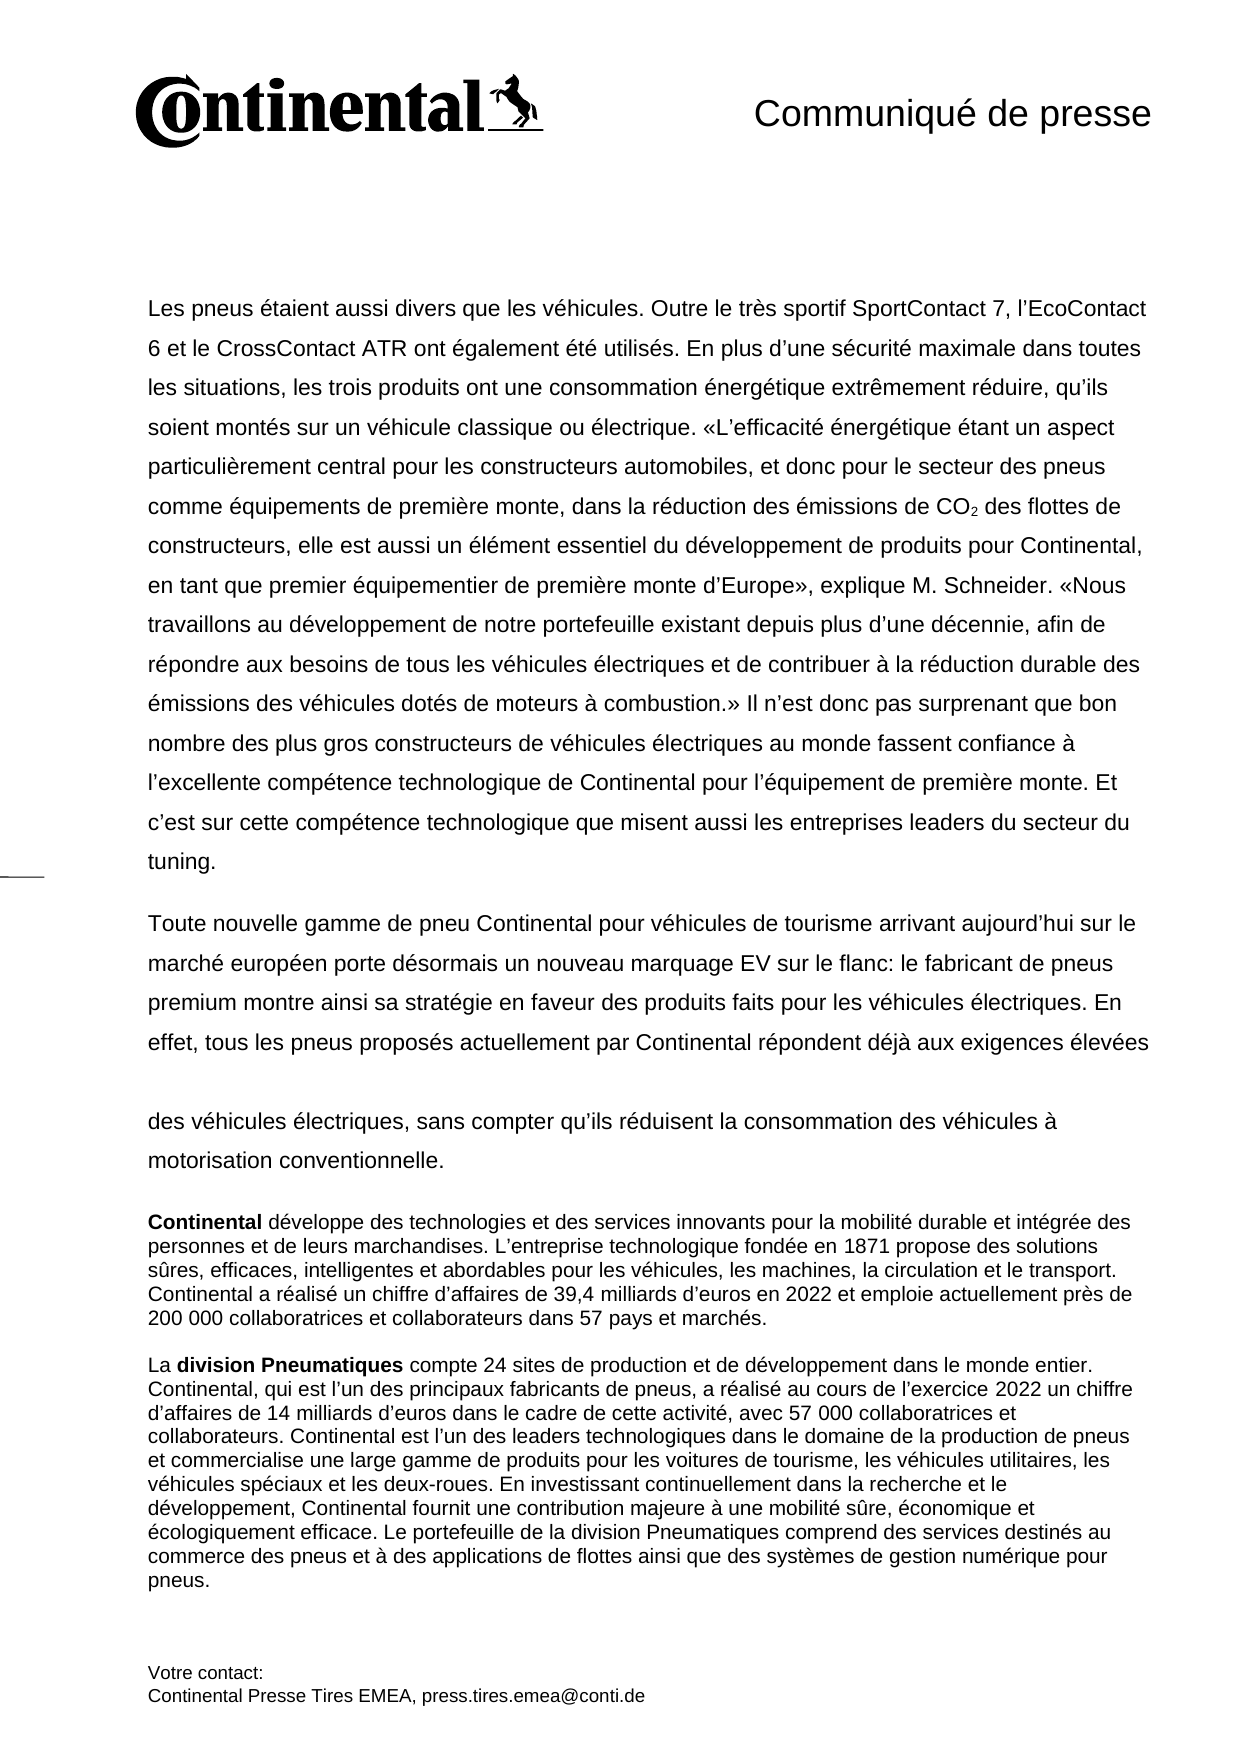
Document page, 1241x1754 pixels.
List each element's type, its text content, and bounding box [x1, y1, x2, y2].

text La division Pneumatiques compte 24 sites de production et de développement dans le monde entier. Continental, qui est l’un des principaux fabricants de pneus, a réalisé au cours de l’exercice 2022 un chiffre d’affaires de 14 milliards d’euros dans le cadre de cette activité, avec 57 000 collaboratrices et collaborateurs. Continental est l’un des leaders technologiques dans le domaine de la production de pneus et commercialise une large gamme de produits pour les voitures de tourisme, les véhicules utilitaires, les véhicules spéciaux et les deux-roues. En investissant continuellement dans la recherche et le développement, Continental fournit une contribution majeure à une mobilité sûre, économique et écologiquement efficace. Le portefeuille de la division Pneumatiques comprend des services destinés au commerce des pneus et à des applications de flottes ainsi que des systèmes de gestion numérique pour pneus. [148, 1352, 1152, 1592]
text Continental développe des technologies et des services innovants pour la mobilité durable et intégrée des personnes et de leurs marchandises. L’entreprise technologique fondée en 1871 propose des solutions sûres, efficaces, intelligentes et abordables pour les véhicules, les machines, la circulation et le transport. Continental a réalisé un chiffre d’affaires de 39,4 milliards d’euros en 2022 et emploie actuellement près de 200 000 collaboratrices et collaborateurs dans 57 pays et marchés. [148, 1210, 1152, 1329]
text Les pneus étaient aussi divers que les véhicules. Outre le très sportif SportContact 7, l’EcoContact 6 et le CrossContact ATR ont également été utilisés. En plus d’une sécurité maximale dans toutes les situations, les trois produits ont une consommation énergétique extrêmement réduire, qu’ils soient montés sur un véhicule classique ou électrique. «L’efficacité énergétique étant un aspect particulièrement central pour les constructeurs automobiles, et donc pour le secteur des pneus comme équipements de première monte, dans la réduction des émissions de CO2 des flottes de constructeurs, elle est aussi un élément essentiel du développement de produits pour Continental, en tant que premier équipementier de première monte d’Europe», explique M. Schneider. «Nous travaillons au développement de notre portefeuille existant depuis plus d’une décennie, afin de répondre aux besoins de tous les véhicules électriques et de contribuer à la réduction durable des émissions des véhicules dotés de moteurs à combustion.» Il n’est donc pas surprenant que bon nombre des plus gros constructeurs de véhicules électriques au monde fassent confiance à l’excellente compétence technologique de Continental pour l’équipement de première monte. Et c’est sur cette compétence technologique que misent aussi les entreprises leaders du secteur du tuning. [148, 295, 1152, 874]
text Toute nouvelle gamme de pneu Continental pour véhicules de tourisme arrivant aujourd’hui sur le marché européen porte désormais un nouveau marquage EV sur le flanc: le fabricant de pneus premium montre ainsi sa stratégie en faveur des produits faits pour les véhicules électriques. En effet, tous les pneus proposés actuellement par Continental répondent déjà aux exigences élevées des véhicules électriques, sans compter qu’ils réduisent la consommation des véhicules à motorisation conventionnelle. [148, 910, 1152, 1174]
